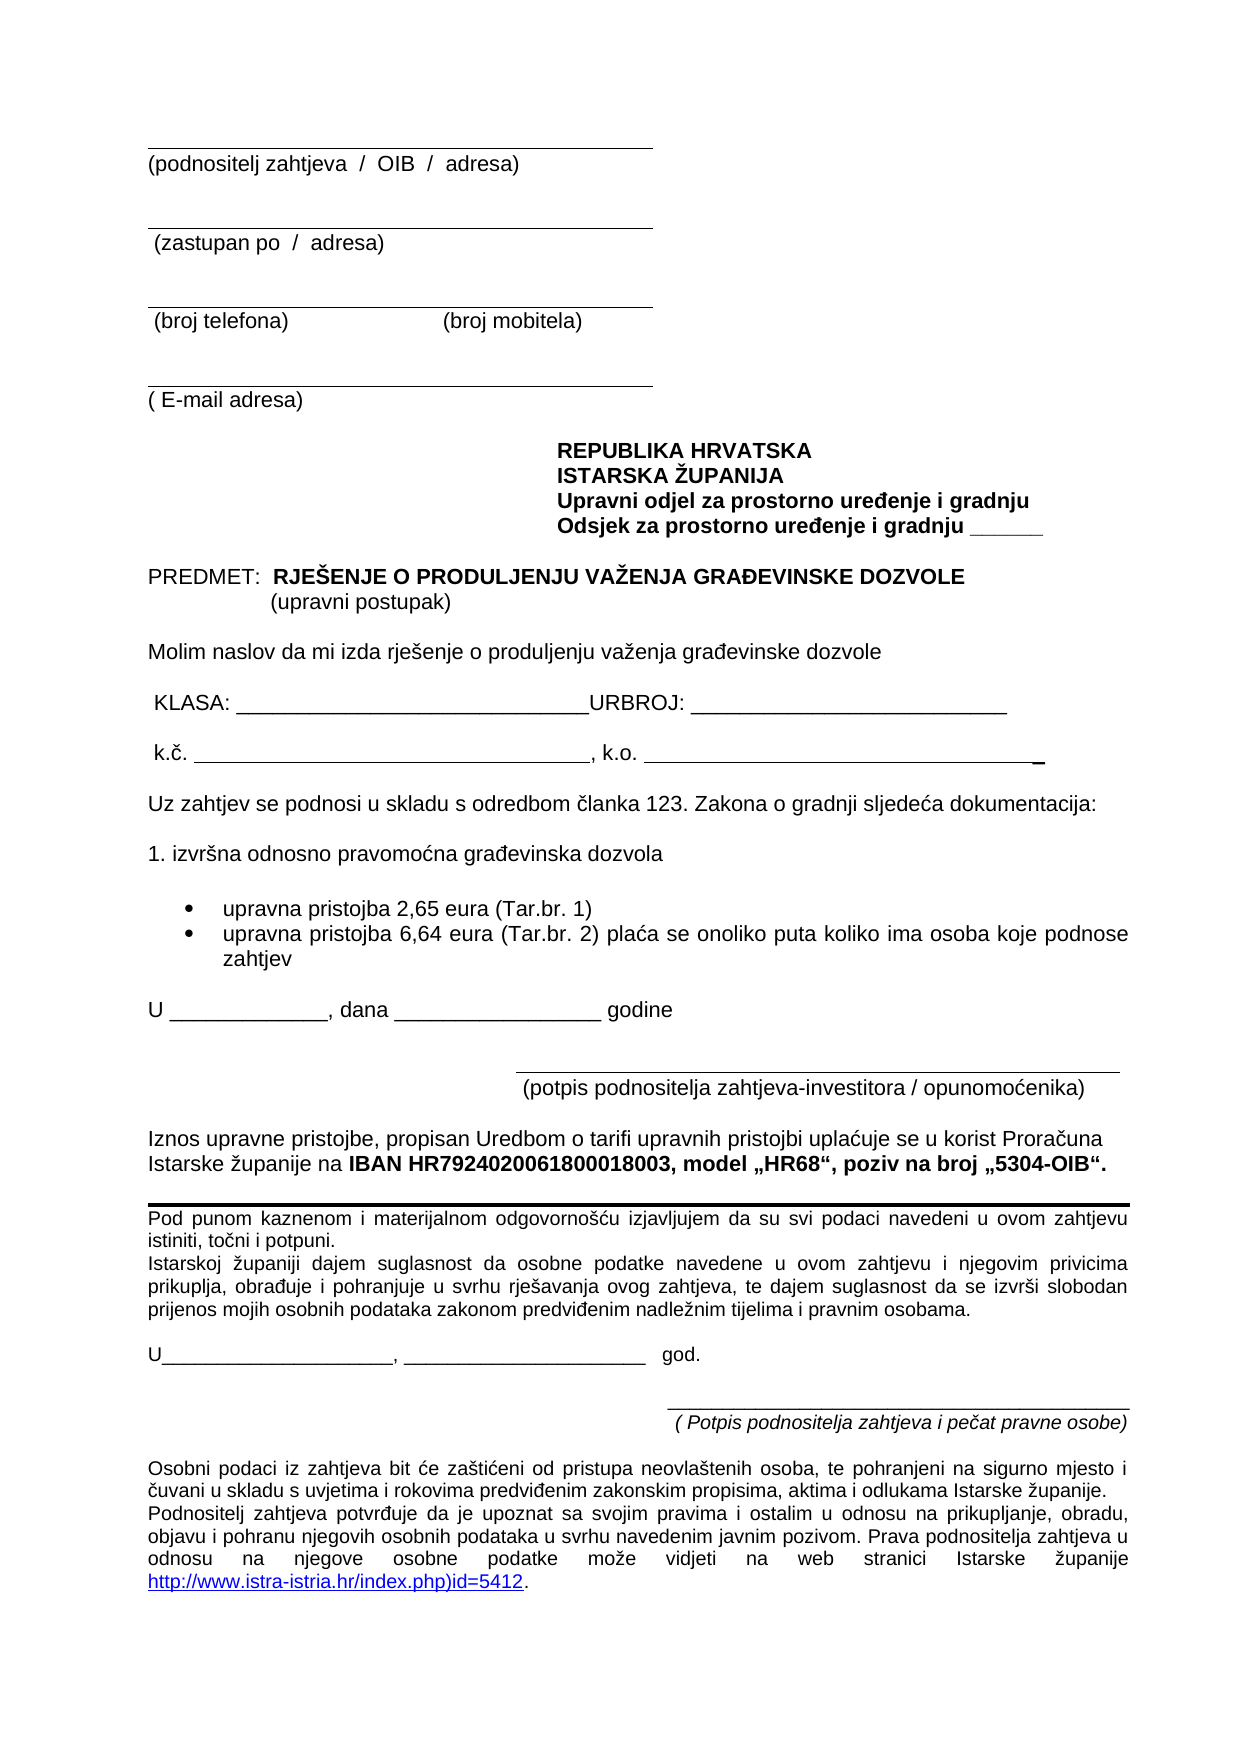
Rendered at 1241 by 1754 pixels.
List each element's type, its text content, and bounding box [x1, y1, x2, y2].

text 1. izvršna odnosno pravomoćna građevinska dozvola [148, 841, 1130, 866]
text REPUBLIKA HRVATSKA [557, 437, 1122, 463]
list upravna pristojba 2,65 eura (Tar.br. 1) [185, 896, 1130, 921]
text Istarske županije na IBAN HR7924020061800018003, model „HR68“, poziv na broj „5304-OIB“. [148, 1151, 1130, 1176]
text ( Potpis podnositelja zahtjeva i pečat pravne osobe) [148, 1411, 1130, 1434]
text Upravni odjel za prostorno uređenje i gradnju [557, 488, 1122, 513]
list upravna pristojba 6,64 eura (Tar.br. 2) plaća se onoliko puta koliko ima osoba koje podnose zahtjev [185, 921, 1130, 971]
text Osobni podaci iz zahtjeva bit će zaštićeni od pristupa neovlaštenih osoba, te pohranjeni na sigurno mjesto i čuvani u skladu s uvjetima i rokovima predviđenim zakonskim propisima, aktima i odlukama Istarske županije. [148, 1456, 1130, 1502]
text U _____________, dana _________________ godine [148, 997, 1120, 1022]
text Istarskoj županiji dajem suglasnost da osobne podatke navedene u ovom zahtjevu i njegovim privicima prikuplja, obrađuje i pohranjuje u svrhu rješavanja ovog zahtjeva, te dajem suglasnost da se izvrši slobodan prijenos mojih osobnih podataka zakonom predviđenim nadležnim tijelima i pravnim osobama. [148, 1252, 1130, 1320]
text ISTARSKA ŽUPANIJA [557, 463, 1122, 488]
text ( E-mail adresa) [148, 387, 653, 412]
text Odsjek za prostorno uređenje i gradnju ______ [557, 513, 1122, 538]
text PREDMET: RJEŠENJE O PRODULJENJU VAŽENJA GRAĐEVINSKE DOZVOLE [148, 563, 1130, 589]
text Iznos upravne pristojbe, propisan Uredbom o tarifi upravnih pristojbi uplaćuje se u korist Proračuna [148, 1126, 1130, 1151]
text Molim naslov da mi izda rješenje o produljenju važenja građevinske dozvole [148, 639, 1120, 664]
text Uz zahtjev se podnosi u skladu s odredbom članka 123. Zakona o gradnji sljedeća dokumentacija: [148, 790, 1130, 816]
text KLASA: _____________________________URBROJ: __________________________ [148, 689, 1120, 715]
text Pod punom kaznenom i materijalnom odgovornošću izjavljujem da su svi podaci navedeni u ovom zahtjevu istiniti, točni i potpuni. [148, 1207, 1130, 1252]
text Podnositelj zahtjeva potvrđuje da je upoznat sa svojim pravima i ostalim u odnosu na prikupljanje, obradu, objavu i pohranu njegovih osobnih podataka u svrhu navedenim javnim pozivom. Prava podnositelja zahtjeva u odnosu na njegove osobne podatke može vidjeti na web stranici Istarske županije http://www.istra-istria.hr/index.php)id=5412. [148, 1502, 1130, 1593]
text (zastupan po / adresa) [148, 229, 653, 255]
text (upravni postupak) [148, 589, 1130, 614]
text (potpis podnositelja zahtjeva-investitora / opunomoćenika) [516, 1073, 1120, 1101]
text (podnositelj zahtjeva / OIB / adresa) [148, 149, 653, 176]
text (broj telefona) (broj mobitela) [148, 308, 653, 333]
text k.č. , k.o. _ [148, 740, 1120, 765]
text U_____________________, ______________________ god. [148, 1343, 1130, 1366]
text __________________________________________ [148, 1388, 1130, 1411]
